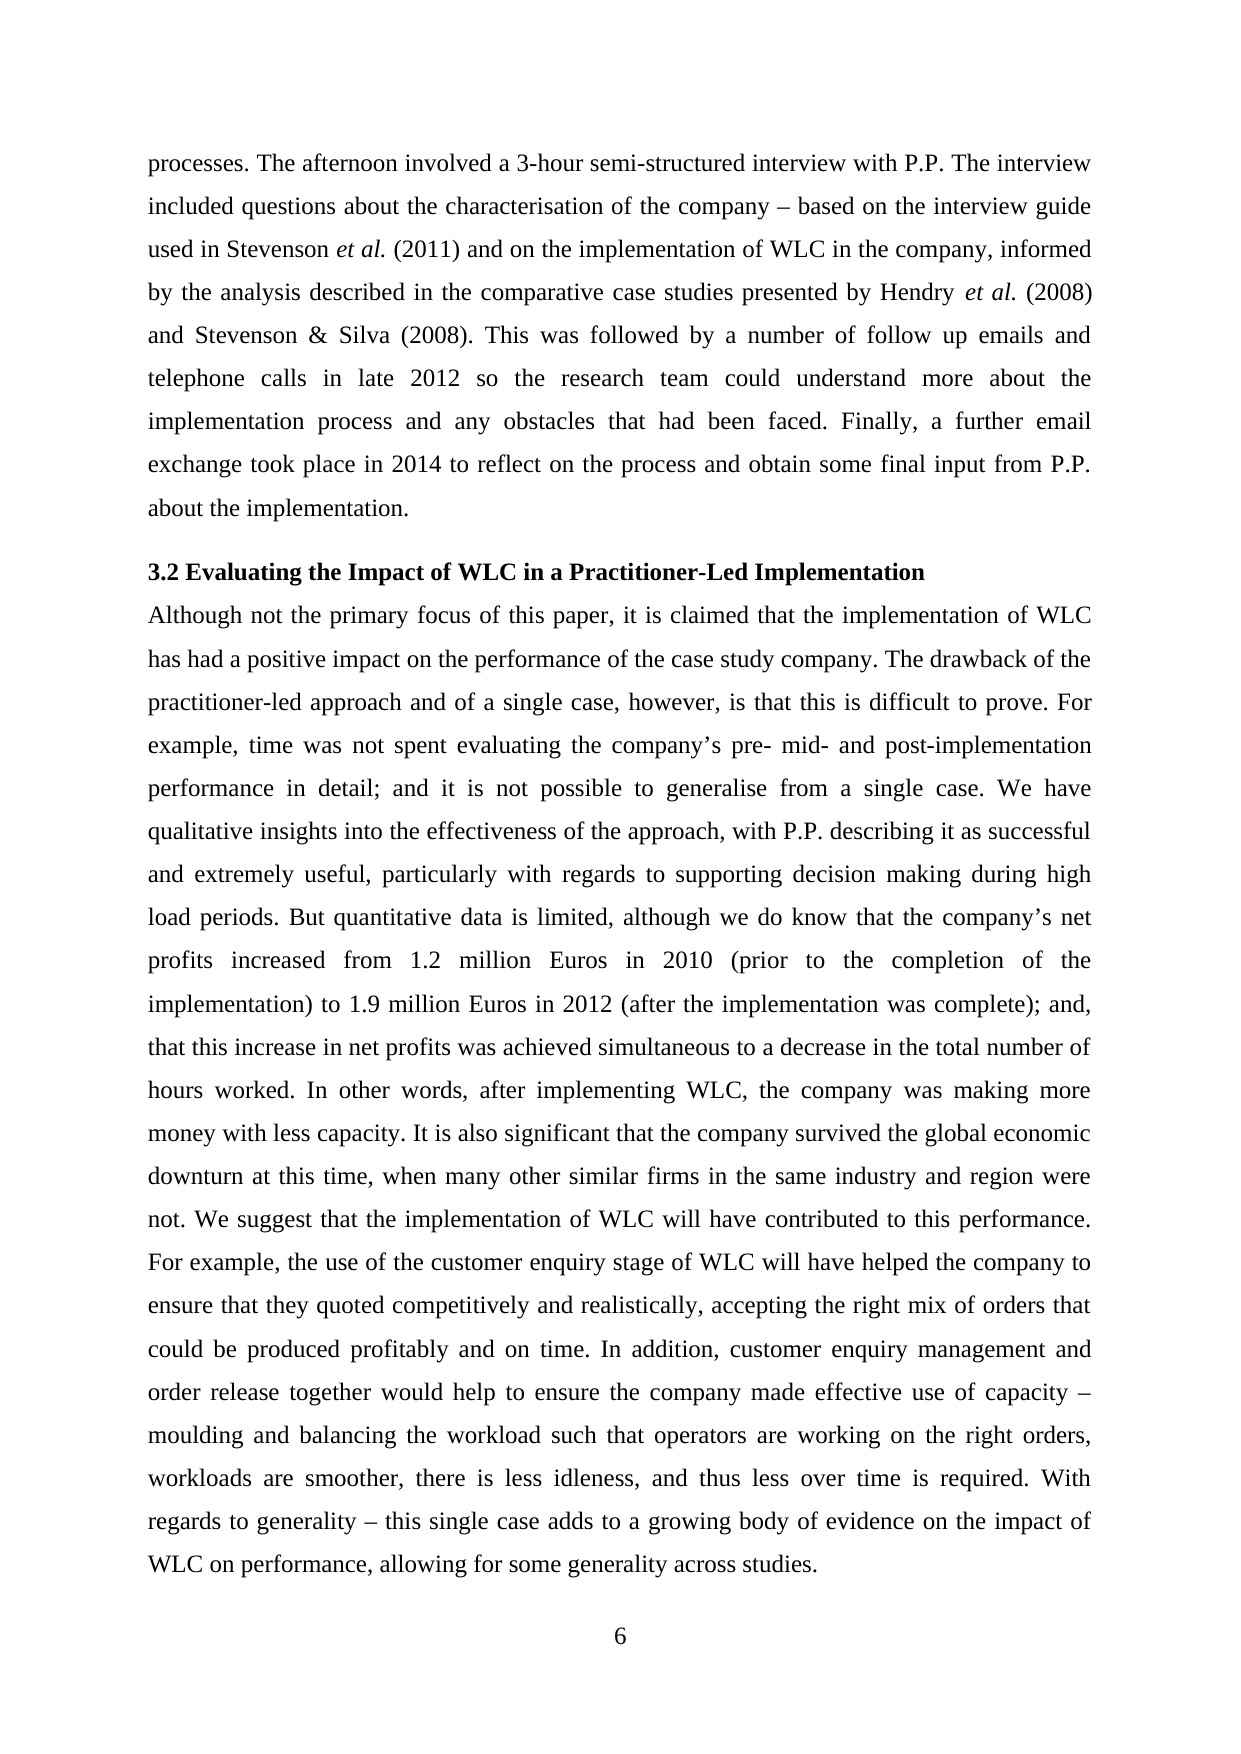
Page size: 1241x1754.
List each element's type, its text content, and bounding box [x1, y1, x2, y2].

text 3.2 Evaluating the Impact of WLC in a Practitioner-Led Implementation [148, 557, 1092, 586]
text Although not the primary focus of this paper, it is claimed that the implementation of WLC has had a positive impact on the performance of the case study company. The drawback of the practitioner-led approach and of a single case, however, is that this is difficult to prove. For example, time was not spent evaluating the company’s pre- mid- and post-implementation performance in detail; and it is not possible to generalise from a single case. We have qualitative insights into the effectiveness of the approach, with P.P. describing it as successful and extremely useful, particularly with regards to supporting decision making during high load periods. But quantitative data is limited, although we do know that the company’s net profits increased from 1.2 million Euros in 2010 (prior to the completion of the implementation) to 1.9 million Euros in 2012 (after the implementation was complete); and, that this increase in net profits was achieved simultaneous to a decrease in the total number of hours worked. In other words, after implementing WLC, the company was making more money with less capacity. It is also significant that the company survived the global economic downturn at this time, when many other similar firms in the same industry and region were not. We suggest that the implementation of WLC will have contributed to this performance. For example, the use of the customer enquiry stage of WLC will have helped the company to ensure that they quoted competitively and realistically, accepting the right mix of orders that could be produced profitably and on time. In addition, customer enquiry management and order release together would help to ensure the company made effective use of capacity – moulding and balancing the workload such that operators are working on the right orders, workloads are smoother, there is less idleness, and thus less over time is required. With regards to generality – this single case adds to a growing body of evidence on the impact of WLC on performance, allowing for some generality across studies. [148, 601, 1092, 1578]
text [148, 148, 1092, 521]
